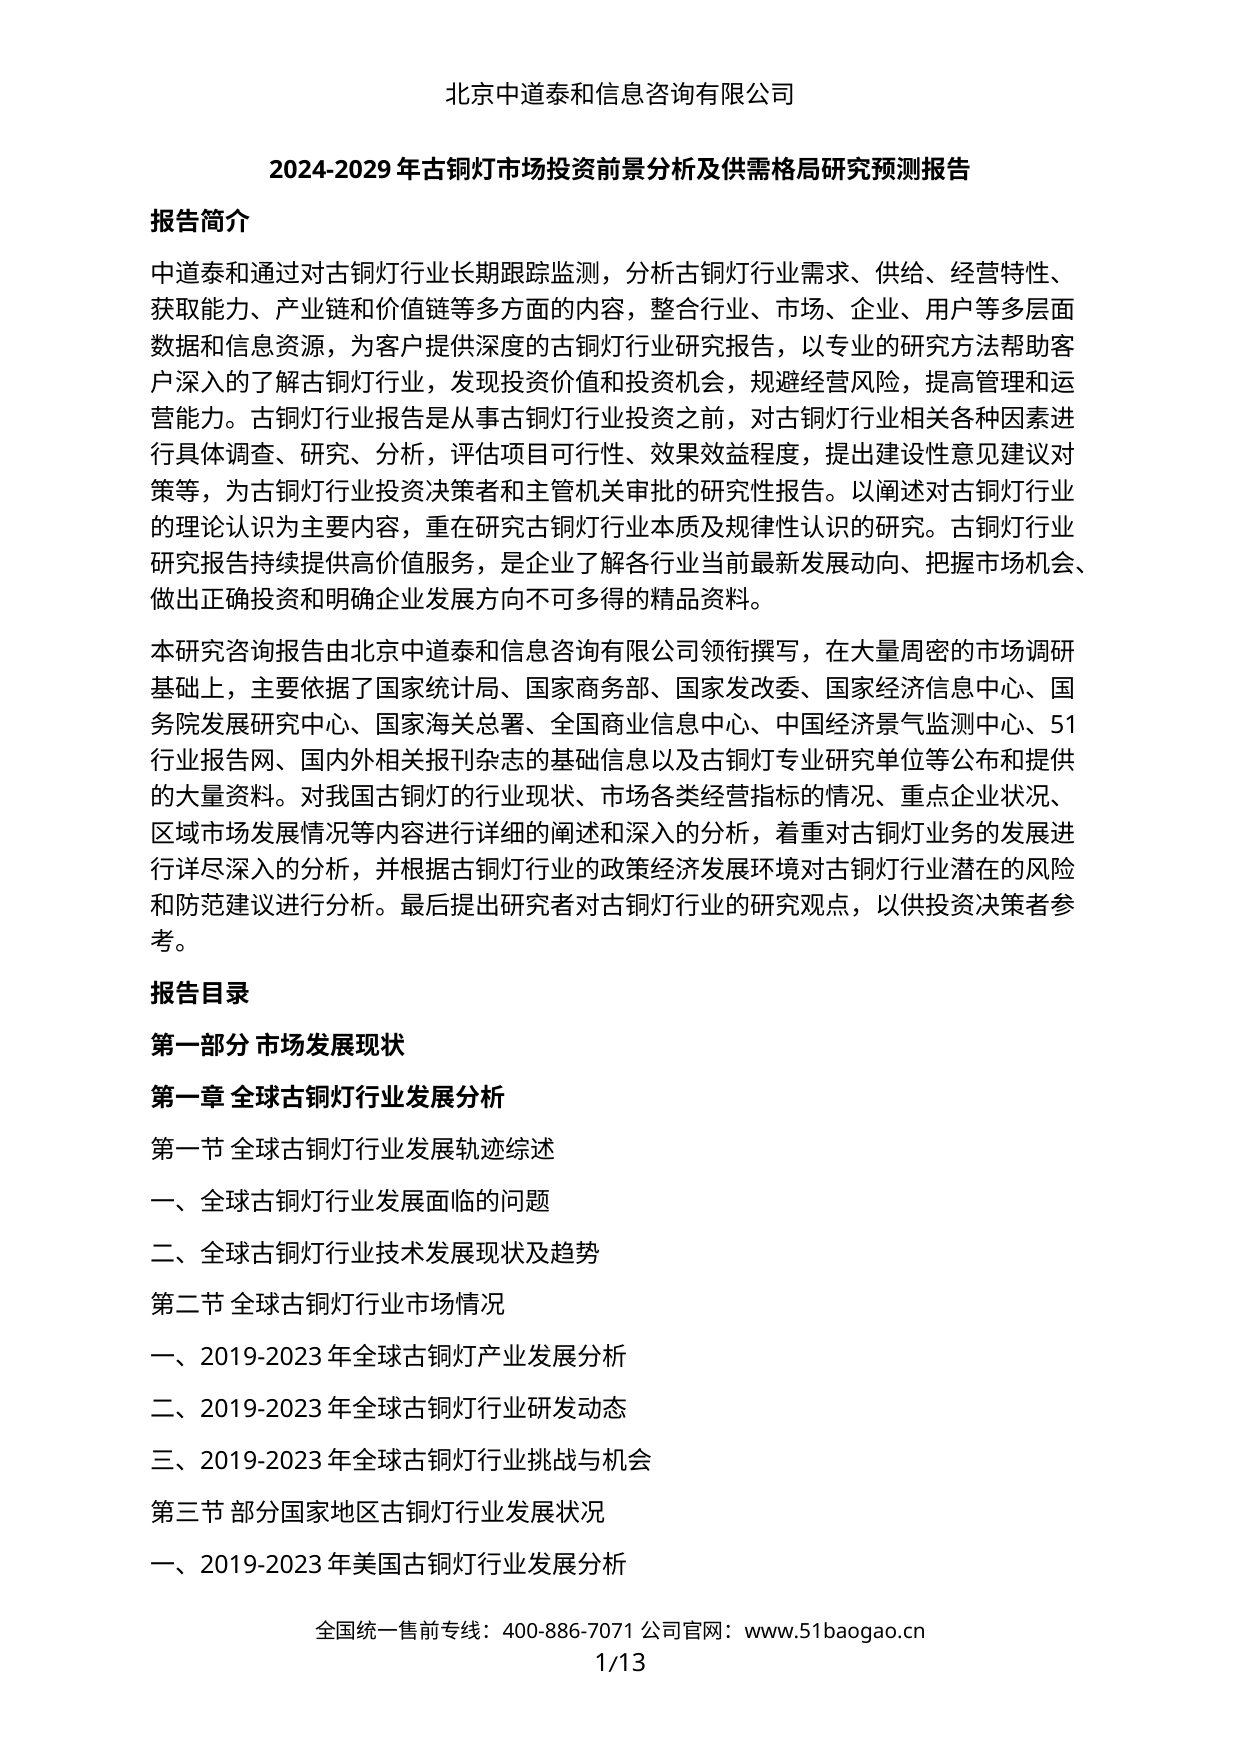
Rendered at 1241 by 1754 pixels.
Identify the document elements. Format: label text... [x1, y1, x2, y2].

text 报告目录 [150, 974, 1090, 1010]
text 本研究咨询报告由北京中道泰和信息咨询有限公司领衔撰写，在大量周密的市场调研基础上，主要依据了国家统计局、国家商务部、国家发改委、国家经济信息中心、国务院发展研究中心、国家海关总署、全国商业信息中心、中国经济景气监测中心、51行业报告网、国内外相关报刊杂志的基础信息以及古铜灯专业研究单位等公布和提供的大量资料。对我国古铜灯的行业现状、市场各类经营指标的情况、重点企业状况、区域市场发展情况等内容进行详细的阐述和深入的分析，着重对古铜灯业务的发展进行详尽深入的分析，并根据古铜灯行业的政策经济发展环境对古铜灯行业潜在的风险和防范建议进行分析。最后提出研究者对古铜灯行业的研究观点，以供投资决策者参考。 [150, 632, 1090, 958]
text 中道泰和通过对古铜灯行业长期跟踪监测，分析古铜灯行业需求、供给、经营特性、获取能力、产业链和价值链等多方面的内容，整合行业、市场、企业、用户等多层面数据和信息资源，为客户提供深度的古铜灯行业研究报告，以专业的研究方法帮助客户深入的了解古铜灯行业，发现投资价值和投资机会，规避经营风险，提高管理和运营能力。古铜灯行业报告是从事古铜灯行业投资之前，对古铜灯行业相关各种因素进行具体调查、研究、分析，评估项目可行性、效果效益程度，提出建设性意见建议对策等，为古铜灯行业投资决策者和主管机关审批的研究性报告。以阐述对古铜灯行业的理论认识为主要内容，重在研究古铜灯行业本质及规律性认识的研究。古铜灯行业研究报告持续提供高价值服务，是企业了解各行业当前最新发展动向、把握市场机会、做出正确投资和明确企业发展方向不可多得的精品资料。 [150, 254, 1090, 616]
text 三、2019-2023年全球古铜灯行业挑战与机会 [150, 1441, 1090, 1477]
text 二、2019-2023年全球古铜灯行业研发动态 [150, 1389, 1090, 1425]
text 一、2019-2023年美国古铜灯行业发展分析 [150, 1544, 1090, 1581]
text 一、2019-2023年全球古铜灯产业发展分析 [150, 1337, 1090, 1373]
text 2024-2029年古铜灯市场投资前景分析及供需格局研究预测报告 [150, 150, 1090, 186]
text 报告简介 [150, 202, 1090, 238]
text 第二节 全球古铜灯行业市场情况 [150, 1285, 1090, 1321]
text 第一节 全球古铜灯行业发展轨迹综述 [150, 1129, 1090, 1166]
text 第一章 全球古铜灯行业发展分析 [150, 1077, 1090, 1114]
text 一、全球古铜灯行业发展面临的问题 [150, 1181, 1090, 1217]
text 二、全球古铜灯行业技术发展现状及趋势 [150, 1233, 1090, 1269]
text 第三节 部分国家地区古铜灯行业发展状况 [150, 1492, 1090, 1529]
text 第一部分 市场发展现状 [150, 1026, 1090, 1062]
